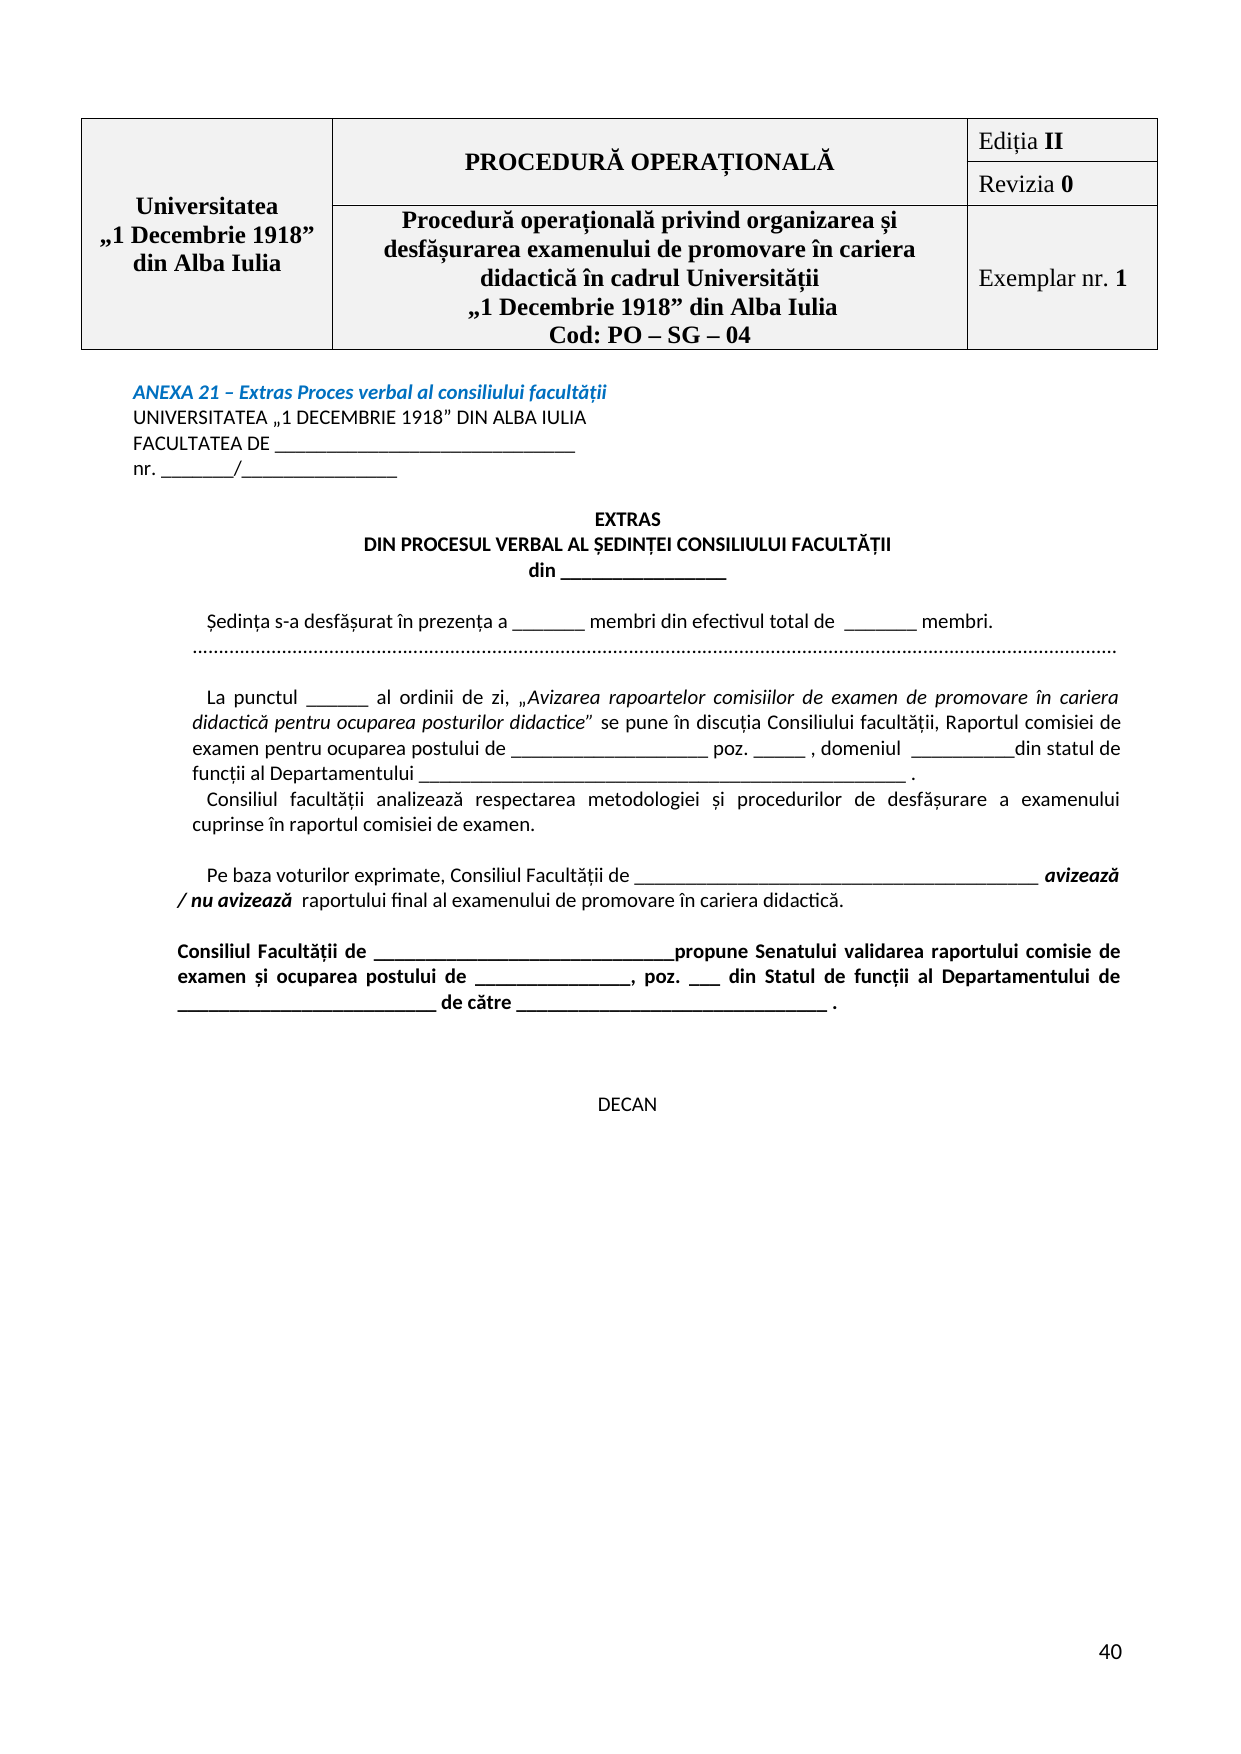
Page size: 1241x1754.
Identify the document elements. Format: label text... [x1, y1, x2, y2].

text din ________________ [133, 557, 1122, 582]
text La punctul ______ al ordinii de zi, „Avizarea rapoartelor comisiilor de examen de promovare în cariera didactică pentru ocuparea posturilor didactice” se pune în discuția Consiliului facultății, Raportul comisiei de examen pentru ocuparea postului de ___________________ poz. _____ , domeniul __________din statul de funcții al Departamentului _______________________________________________ . [192, 684, 1122, 786]
text ANEXA 21 – Extras Proces verbal al consiliului facultății [133, 379, 1122, 404]
text DIN PROCESUL VERBAL AL ȘEDINȚEI CONSILIULUI FACULTĂȚII [133, 532, 1122, 557]
text FACULTATEA DE _____________________________ [133, 430, 1122, 455]
text Pe baza voturilor exprimate, Consiliul Facultății de _______________________________________ avizează / nu avizează raportului final al examenului de promovare în cariera didactică. [177, 862, 1122, 913]
text UNIVERSITATEA „1 DECEMBRIE 1918” DIN ALBA IULIA [133, 404, 1122, 430]
text nr. _______/_______________ [133, 455, 1122, 481]
text DECAN [133, 1091, 1122, 1116]
text EXTRAS [133, 506, 1122, 532]
text Consiliul Facultății de _____________________________propune Senatului validarea raportului comisie de examen și ocuparea postului de _______________, poz. ___ din Statul de funcții al Departamentului de _________________________ de către ______________________________ . [177, 938, 1122, 1014]
text Ședința s-a desfășurat în prezența a _______ membri din efectivul total de _______ membri. [192, 608, 1122, 633]
text ................................................................................................................................................................................ [192, 633, 1122, 659]
text Consiliul facultății analizează respectarea metodologiei și procedurilor de desfășurare a examenului cuprinse în raportul comisiei de examen. [192, 786, 1122, 837]
